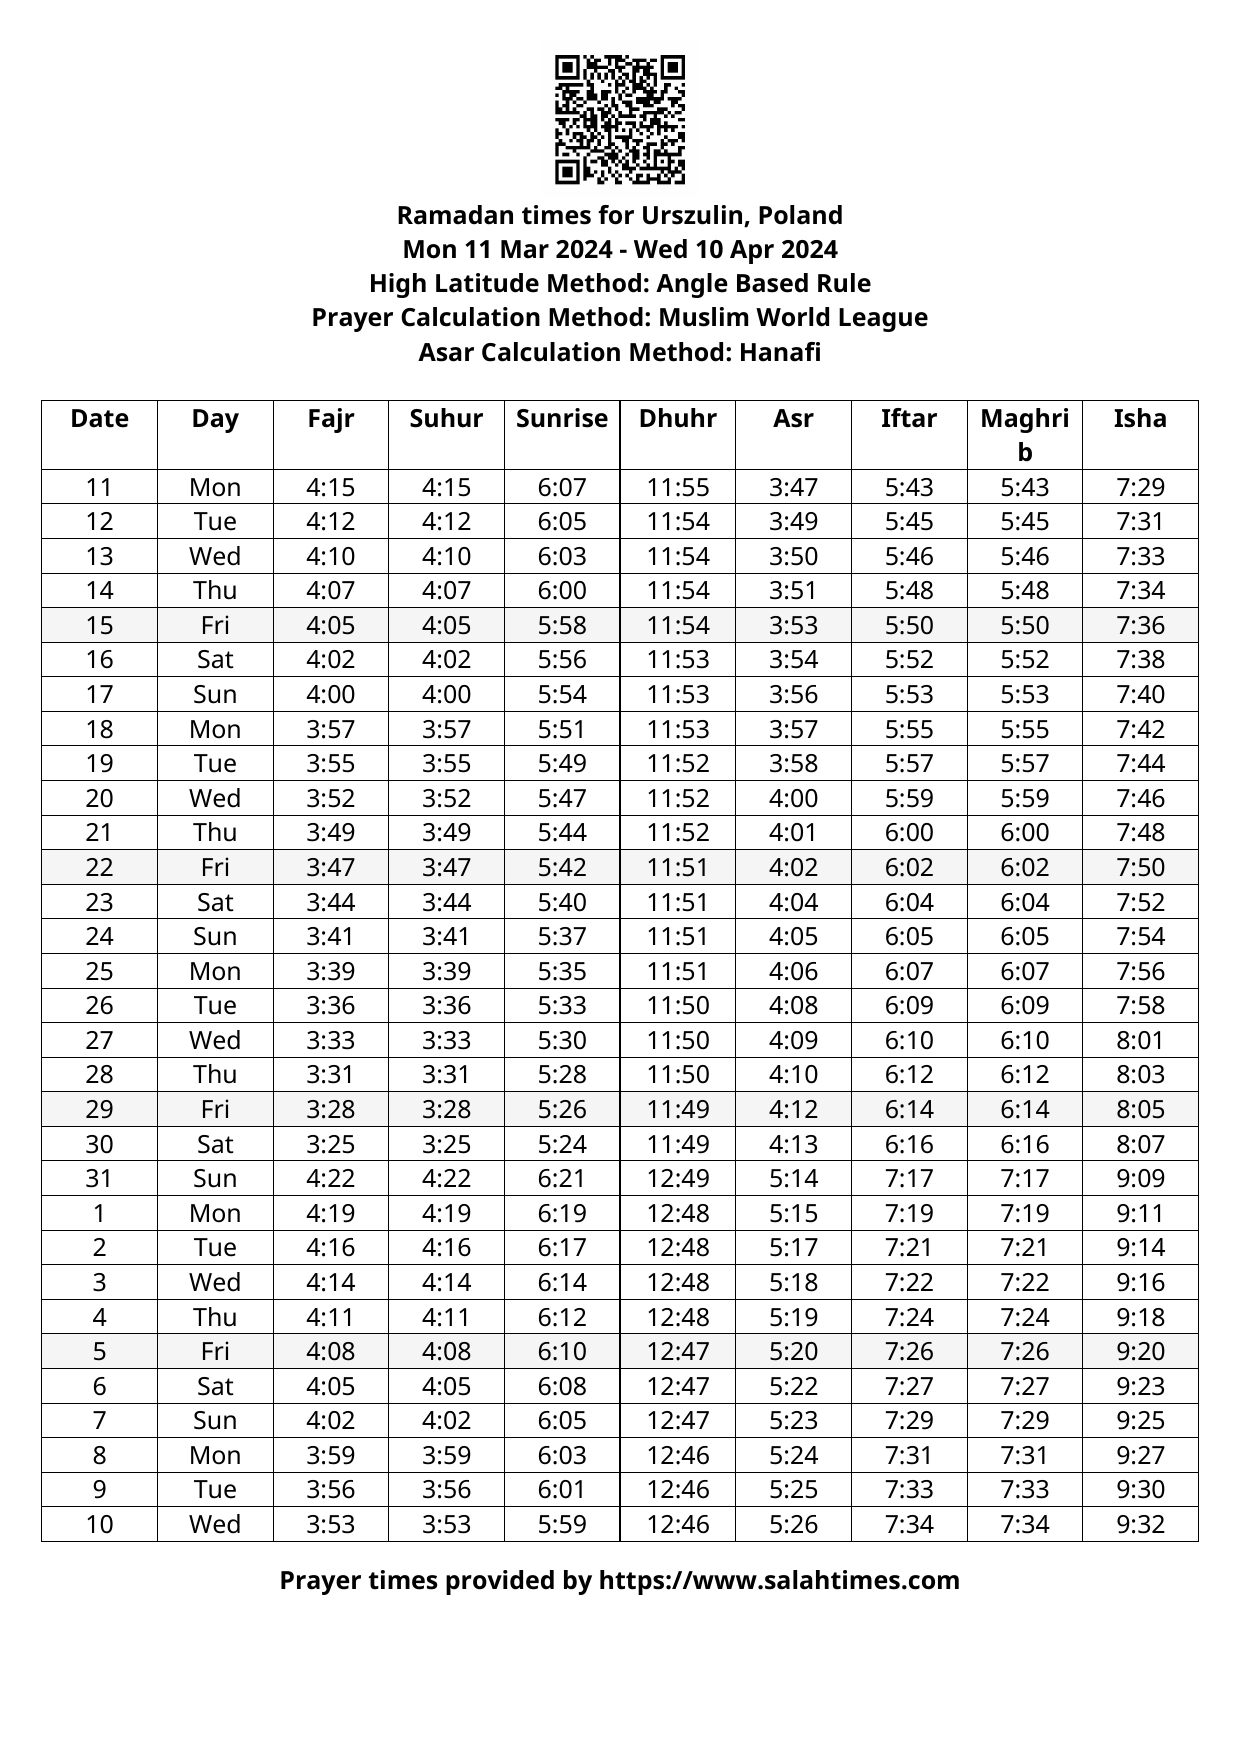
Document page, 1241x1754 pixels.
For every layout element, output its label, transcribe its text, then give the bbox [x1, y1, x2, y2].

table_cell 11:53 [621, 712, 735, 745]
table_cell 4:00 [389, 677, 504, 711]
table_cell 9:32 [1083, 1507, 1198, 1541]
table_cell 29 [42, 1092, 157, 1126]
table_cell 7:31 [968, 1438, 1082, 1472]
table_cell 3:44 [389, 885, 504, 918]
table_cell 6:00 [505, 574, 619, 607]
table_cell 3:56 [736, 677, 851, 711]
table_cell 11:52 [621, 746, 735, 780]
table_cell 7 [42, 1404, 157, 1437]
table_cell 3:53 [274, 1507, 388, 1541]
table_cell 4:05 [389, 1369, 504, 1402]
table_cell 11:55 [621, 470, 735, 503]
table_cell 12:46 [621, 1438, 735, 1472]
table_cell 3:33 [389, 1023, 504, 1057]
table_cell 7:29 [852, 1404, 967, 1437]
table_cell 6:17 [505, 1231, 619, 1264]
table_cell 3:59 [389, 1438, 504, 1472]
table_cell 7:50 [1083, 850, 1198, 884]
table_cell 3:47 [736, 470, 851, 503]
table_cell 7:29 [968, 1404, 1082, 1437]
table_cell 6:19 [505, 1196, 619, 1229]
table_cell 3:47 [274, 850, 388, 884]
table_cell 4:11 [274, 1300, 388, 1333]
table_cell 12:48 [621, 1231, 735, 1264]
table_cell Sun [158, 1161, 273, 1195]
table_cell 26 [42, 989, 157, 1022]
table_cell 4:19 [389, 1196, 504, 1229]
table_cell 5:26 [505, 1092, 619, 1126]
table_cell 4:02 [389, 643, 504, 676]
table_cell 6:12 [505, 1300, 619, 1333]
table_cell 4:05 [274, 608, 388, 642]
table_cell 3:36 [389, 989, 504, 1022]
table_cell 3:53 [389, 1507, 504, 1541]
table_cell Sat [158, 885, 273, 918]
table_cell 4:08 [274, 1334, 388, 1368]
table_cell Mon [158, 1196, 273, 1229]
table_cell 5:43 [968, 470, 1082, 503]
table_cell 5:43 [852, 470, 967, 503]
table_cell 11:49 [621, 1092, 735, 1126]
table_cell 4:10 [274, 539, 388, 572]
table_cell 12:46 [621, 1507, 735, 1541]
table_cell 3:55 [389, 746, 504, 780]
table_cell 5:48 [852, 574, 967, 607]
table_header Fajr [274, 401, 388, 469]
table_cell 4:05 [736, 919, 851, 953]
table_cell 7:42 [1083, 712, 1198, 745]
table_cell Mon [158, 470, 273, 503]
table_cell 3:57 [274, 712, 388, 745]
table_cell 6:12 [968, 1058, 1082, 1091]
table_cell 11:54 [621, 539, 735, 572]
table_cell 11:51 [621, 850, 735, 884]
table_cell 20 [42, 781, 157, 814]
table_cell 3:49 [389, 816, 504, 849]
table_cell 25 [42, 954, 157, 987]
table_cell 4:12 [736, 1092, 851, 1126]
table_cell 4:08 [736, 989, 851, 1022]
table_cell 7:34 [1083, 574, 1198, 607]
table_cell 3:49 [736, 504, 851, 538]
table_cell 5:22 [736, 1369, 851, 1402]
table_cell 11:50 [621, 989, 735, 1022]
table_cell 7:27 [852, 1369, 967, 1402]
table_cell Mon [158, 1438, 273, 1472]
table_cell 9:27 [1083, 1438, 1198, 1472]
table_cell 5:15 [736, 1196, 851, 1229]
table_cell 4 [42, 1300, 157, 1333]
table_cell 6:16 [852, 1127, 967, 1160]
table_cell 4:02 [274, 1404, 388, 1437]
table_cell 3:53 [736, 608, 851, 642]
table_cell 6:14 [968, 1092, 1082, 1126]
table_cell 4:11 [389, 1300, 504, 1333]
table_cell 23 [42, 885, 157, 918]
table_cell 6:16 [968, 1127, 1082, 1160]
table_cell 8:07 [1083, 1127, 1198, 1160]
table_cell 5:58 [505, 608, 619, 642]
table_cell Thu [158, 1058, 273, 1091]
table_cell 5:17 [736, 1231, 851, 1264]
table_cell Fri [158, 1092, 273, 1126]
table_cell 4:07 [389, 574, 504, 607]
table_header Maghrib [968, 401, 1082, 469]
table_cell 3:57 [389, 712, 504, 745]
table_cell 6 [42, 1369, 157, 1402]
table_cell 5:28 [505, 1058, 619, 1091]
table_cell 3:54 [736, 643, 851, 676]
table_cell 7:44 [1083, 746, 1198, 780]
table_cell Wed [158, 1265, 273, 1299]
table_cell 6:05 [505, 1404, 619, 1437]
text Prayer Calculation Method: Muslim World League [42, 300, 1198, 334]
table_cell 9:30 [1083, 1473, 1198, 1506]
table_cell Thu [158, 816, 273, 849]
table_cell 5:35 [505, 954, 619, 987]
text Ramadan times for Urszulin, Poland [42, 198, 1198, 232]
table_cell 30 [42, 1127, 157, 1160]
table_cell 4:07 [274, 574, 388, 607]
table_cell 6:03 [505, 1438, 619, 1472]
table_cell 5:52 [968, 643, 1082, 676]
table_cell Tue [158, 746, 273, 780]
table_cell 12:48 [621, 1196, 735, 1229]
table_cell 11:52 [621, 816, 735, 849]
table_cell 3:56 [389, 1473, 504, 1506]
table_cell Thu [158, 574, 273, 607]
table_cell 3:56 [274, 1473, 388, 1506]
table_cell Sat [158, 643, 273, 676]
table_cell 5:14 [736, 1161, 851, 1195]
table_cell 11:53 [621, 677, 735, 711]
table_cell 5:30 [505, 1023, 619, 1057]
table_cell 6:05 [852, 919, 967, 953]
table_cell 4:00 [274, 677, 388, 711]
table_cell 5:20 [736, 1334, 851, 1368]
table_cell 4:09 [736, 1023, 851, 1057]
table_header Asr [736, 401, 851, 469]
table_cell 11:54 [621, 504, 735, 538]
table_cell 22 [42, 850, 157, 884]
table_cell 9:16 [1083, 1265, 1198, 1299]
table_cell 7:38 [1083, 643, 1198, 676]
table_cell 14 [42, 574, 157, 607]
table_cell Tue [158, 1231, 273, 1264]
table_cell 7:33 [852, 1473, 967, 1506]
table_cell 9:11 [1083, 1196, 1198, 1229]
table_cell 4:12 [389, 504, 504, 538]
table_cell Wed [158, 539, 273, 572]
table_cell 4:06 [736, 954, 851, 987]
table_cell 7:22 [852, 1265, 967, 1299]
table_cell 11:52 [621, 781, 735, 814]
table_cell 9:18 [1083, 1300, 1198, 1333]
table_cell 5:59 [968, 781, 1082, 814]
table_cell 18 [42, 712, 157, 745]
table_cell 12:48 [621, 1265, 735, 1299]
table_cell 4:16 [389, 1231, 504, 1264]
table_cell 5:54 [505, 677, 619, 711]
table_cell 12:48 [621, 1300, 735, 1333]
table_cell 9 [42, 1473, 157, 1506]
table_cell 5:52 [852, 643, 967, 676]
table_cell 3:39 [389, 954, 504, 987]
table_cell 6:01 [505, 1473, 619, 1506]
table_cell 7:17 [968, 1161, 1082, 1195]
table_cell 5:49 [505, 746, 619, 780]
table_cell 3:57 [736, 712, 851, 745]
table_cell 11:51 [621, 885, 735, 918]
table_cell 11:54 [621, 574, 735, 607]
text High Latitude Method: Angle Based Rule [42, 266, 1198, 300]
table_cell 7:26 [968, 1334, 1082, 1368]
table_cell 3:31 [389, 1058, 504, 1091]
table_cell 4:08 [389, 1334, 504, 1368]
table_cell Wed [158, 781, 273, 814]
table_header Iftar [852, 401, 967, 469]
table_cell 4:02 [274, 643, 388, 676]
table_cell 7:26 [852, 1334, 967, 1368]
table_header Day [158, 401, 273, 469]
table_cell 7:54 [1083, 919, 1198, 953]
table_cell 7:40 [1083, 677, 1198, 711]
table_cell 7:24 [968, 1300, 1082, 1333]
table_cell Sun [158, 919, 273, 953]
table_cell 6:14 [852, 1092, 967, 1126]
table_cell 2 [42, 1231, 157, 1264]
table_cell 7:48 [1083, 816, 1198, 849]
table_cell 1 [42, 1196, 157, 1229]
table_cell 12:47 [621, 1369, 735, 1402]
table_cell 4:14 [389, 1265, 504, 1299]
table_cell 3:28 [389, 1092, 504, 1126]
table_cell 13 [42, 539, 157, 572]
table_cell 4:19 [274, 1196, 388, 1229]
table_cell 5:51 [505, 712, 619, 745]
table_cell 5:33 [505, 989, 619, 1022]
table_cell 27 [42, 1023, 157, 1057]
table_cell 3:36 [274, 989, 388, 1022]
table_cell 4:16 [274, 1231, 388, 1264]
table_cell 6:09 [968, 989, 1082, 1022]
table_cell 9:23 [1083, 1369, 1198, 1402]
table_cell 7:27 [968, 1369, 1082, 1402]
table_cell 6:05 [505, 504, 619, 538]
table_cell 6:04 [852, 885, 967, 918]
table_cell 4:15 [389, 470, 504, 503]
table_cell 28 [42, 1058, 157, 1091]
table_cell 4:15 [274, 470, 388, 503]
table_cell 5:19 [736, 1300, 851, 1333]
table_cell 3:44 [274, 885, 388, 918]
table_cell 5:23 [736, 1404, 851, 1437]
table_cell 11:53 [621, 643, 735, 676]
table_cell 3:25 [274, 1127, 388, 1160]
table_cell 24 [42, 919, 157, 953]
table_cell 16 [42, 643, 157, 676]
table_cell 7:34 [852, 1507, 967, 1541]
table_cell 3:28 [274, 1092, 388, 1126]
table_cell 5:50 [852, 608, 967, 642]
table_cell 5:46 [852, 539, 967, 572]
table_cell Sat [158, 1369, 273, 1402]
table_cell Fri [158, 608, 273, 642]
table_cell 5:53 [852, 677, 967, 711]
table_cell 6:10 [505, 1334, 619, 1368]
table_cell 7:22 [968, 1265, 1082, 1299]
table_cell 3:49 [274, 816, 388, 849]
table_cell 7:34 [968, 1507, 1082, 1541]
table_cell 3:51 [736, 574, 851, 607]
table_cell 4:02 [736, 850, 851, 884]
table_cell 3:52 [274, 781, 388, 814]
table_cell 7:36 [1083, 608, 1198, 642]
table_cell 7:52 [1083, 885, 1198, 918]
table_cell 6:07 [968, 954, 1082, 987]
table_cell 4:05 [389, 608, 504, 642]
table_cell 6:03 [505, 539, 619, 572]
table_cell 7:17 [852, 1161, 967, 1195]
table_cell 5:55 [852, 712, 967, 745]
table_cell 3:47 [389, 850, 504, 884]
table_cell 12:47 [621, 1334, 735, 1368]
table_cell 7:56 [1083, 954, 1198, 987]
table_cell 7:29 [1083, 470, 1198, 503]
table_cell 3:55 [274, 746, 388, 780]
table_cell 4:05 [274, 1369, 388, 1402]
table_cell 11:50 [621, 1023, 735, 1057]
table_cell 10 [42, 1507, 157, 1541]
table_cell 12 [42, 504, 157, 538]
table_cell 7:31 [852, 1438, 967, 1472]
table_cell 6:05 [968, 919, 1082, 953]
table_cell 4:22 [274, 1161, 388, 1195]
table_cell 6:04 [968, 885, 1082, 918]
table_header Suhur [389, 401, 504, 469]
table_header Sunrise [505, 401, 619, 469]
table_cell 4:01 [736, 816, 851, 849]
table_cell 8:01 [1083, 1023, 1198, 1057]
table_cell 5:47 [505, 781, 619, 814]
text Asar Calculation Method: Hanafi [42, 334, 1198, 368]
table_cell 4:22 [389, 1161, 504, 1195]
table_cell 5:50 [968, 608, 1082, 642]
table_cell 6:02 [852, 850, 967, 884]
table_cell 3:33 [274, 1023, 388, 1057]
table_cell 6:07 [852, 954, 967, 987]
table_cell Mon [158, 954, 273, 987]
table_cell 7:24 [852, 1300, 967, 1333]
table_cell 5:46 [968, 539, 1082, 572]
table_cell Fri [158, 850, 273, 884]
table_cell 5:24 [736, 1438, 851, 1472]
table_cell 6:10 [968, 1023, 1082, 1057]
text Mon 11 Mar 2024 - Wed 10 Apr 2024 [42, 232, 1198, 266]
table_cell 6:21 [505, 1161, 619, 1195]
table_cell 5:40 [505, 885, 619, 918]
table_cell 4:10 [389, 539, 504, 572]
table_cell 3:25 [389, 1127, 504, 1160]
table_cell Tue [158, 989, 273, 1022]
table_cell 5:48 [968, 574, 1082, 607]
table_cell 6:08 [505, 1369, 619, 1402]
table_cell 5:18 [736, 1265, 851, 1299]
table_cell Tue [158, 1473, 273, 1506]
table_cell Sat [158, 1127, 273, 1160]
table_cell 5:55 [968, 712, 1082, 745]
table_cell 4:12 [274, 504, 388, 538]
table_cell 6:14 [505, 1265, 619, 1299]
table_cell 5:42 [505, 850, 619, 884]
table_cell 11:51 [621, 954, 735, 987]
table_cell 5:45 [968, 504, 1082, 538]
table_cell 7:58 [1083, 989, 1198, 1022]
table_cell Sun [158, 677, 273, 711]
table_cell 7:33 [968, 1473, 1082, 1506]
table_cell 7:21 [968, 1231, 1082, 1264]
table_cell 7:19 [968, 1196, 1082, 1229]
table_header Date [42, 401, 157, 469]
table_cell 4:14 [274, 1265, 388, 1299]
table_cell 5:59 [505, 1507, 619, 1541]
table_cell 11:50 [621, 1058, 735, 1091]
table_cell 12:46 [621, 1473, 735, 1506]
table_cell 8 [42, 1438, 157, 1472]
table_cell Fri [158, 1334, 273, 1368]
table_cell Wed [158, 1507, 273, 1541]
table_cell 3:39 [274, 954, 388, 987]
table_cell 3:59 [274, 1438, 388, 1472]
table_cell 11 [42, 470, 157, 503]
table_cell 7:19 [852, 1196, 967, 1229]
table_cell 5:26 [736, 1507, 851, 1541]
table_cell 4:13 [736, 1127, 851, 1160]
table_cell 3:41 [389, 919, 504, 953]
table_cell 5:37 [505, 919, 619, 953]
table_cell 11:49 [621, 1127, 735, 1160]
table_cell 9:09 [1083, 1161, 1198, 1195]
table_cell 7:33 [1083, 539, 1198, 572]
table_cell Wed [158, 1023, 273, 1057]
table_cell 6:12 [852, 1058, 967, 1091]
table_cell 11:51 [621, 919, 735, 953]
table_cell 4:00 [736, 781, 851, 814]
table_cell 3:31 [274, 1058, 388, 1091]
table_cell 3:50 [736, 539, 851, 572]
table_cell Sun [158, 1404, 273, 1437]
table_cell 5:57 [852, 746, 967, 780]
table_cell 6:09 [852, 989, 967, 1022]
picture [542, 41, 699, 198]
table_cell 6:02 [968, 850, 1082, 884]
table_cell 4:02 [389, 1404, 504, 1437]
table_cell 5:24 [505, 1127, 619, 1160]
table_cell Thu [158, 1300, 273, 1333]
table_cell 3:52 [389, 781, 504, 814]
table_cell 7:31 [1083, 504, 1198, 538]
table_cell 7:21 [852, 1231, 967, 1264]
table_cell 6:00 [968, 816, 1082, 849]
table_header Isha [1083, 401, 1198, 469]
table_cell 3:41 [274, 919, 388, 953]
table_header Dhuhr [621, 401, 735, 469]
table_cell 6:10 [852, 1023, 967, 1057]
table_cell 8:05 [1083, 1092, 1198, 1126]
table_cell 7:46 [1083, 781, 1198, 814]
table_cell 31 [42, 1161, 157, 1195]
table_cell 5:25 [736, 1473, 851, 1506]
table_cell 5:44 [505, 816, 619, 849]
table_cell 5:53 [968, 677, 1082, 711]
table_cell 6:07 [505, 470, 619, 503]
text Prayer times provided by https://www.salahtimes.com [42, 1563, 1198, 1597]
table_cell 19 [42, 746, 157, 780]
table_cell 5 [42, 1334, 157, 1368]
table_cell Tue [158, 504, 273, 538]
table_cell 5:45 [852, 504, 967, 538]
table_cell 17 [42, 677, 157, 711]
table_cell 4:10 [736, 1058, 851, 1091]
table_cell 9:25 [1083, 1404, 1198, 1437]
table_cell 4:04 [736, 885, 851, 918]
table_cell 11:54 [621, 608, 735, 642]
table_cell 12:47 [621, 1404, 735, 1437]
table_cell 3 [42, 1265, 157, 1299]
table_cell 5:59 [852, 781, 967, 814]
table_cell 9:20 [1083, 1334, 1198, 1368]
table_cell 6:00 [852, 816, 967, 849]
table_cell 5:57 [968, 746, 1082, 780]
table_cell 12:49 [621, 1161, 735, 1195]
table_cell 15 [42, 608, 157, 642]
table_cell 9:14 [1083, 1231, 1198, 1264]
table_cell 8:03 [1083, 1058, 1198, 1091]
table_cell 3:58 [736, 746, 851, 780]
table_cell 5:56 [505, 643, 619, 676]
table_cell 21 [42, 816, 157, 849]
table_cell Mon [158, 712, 273, 745]
